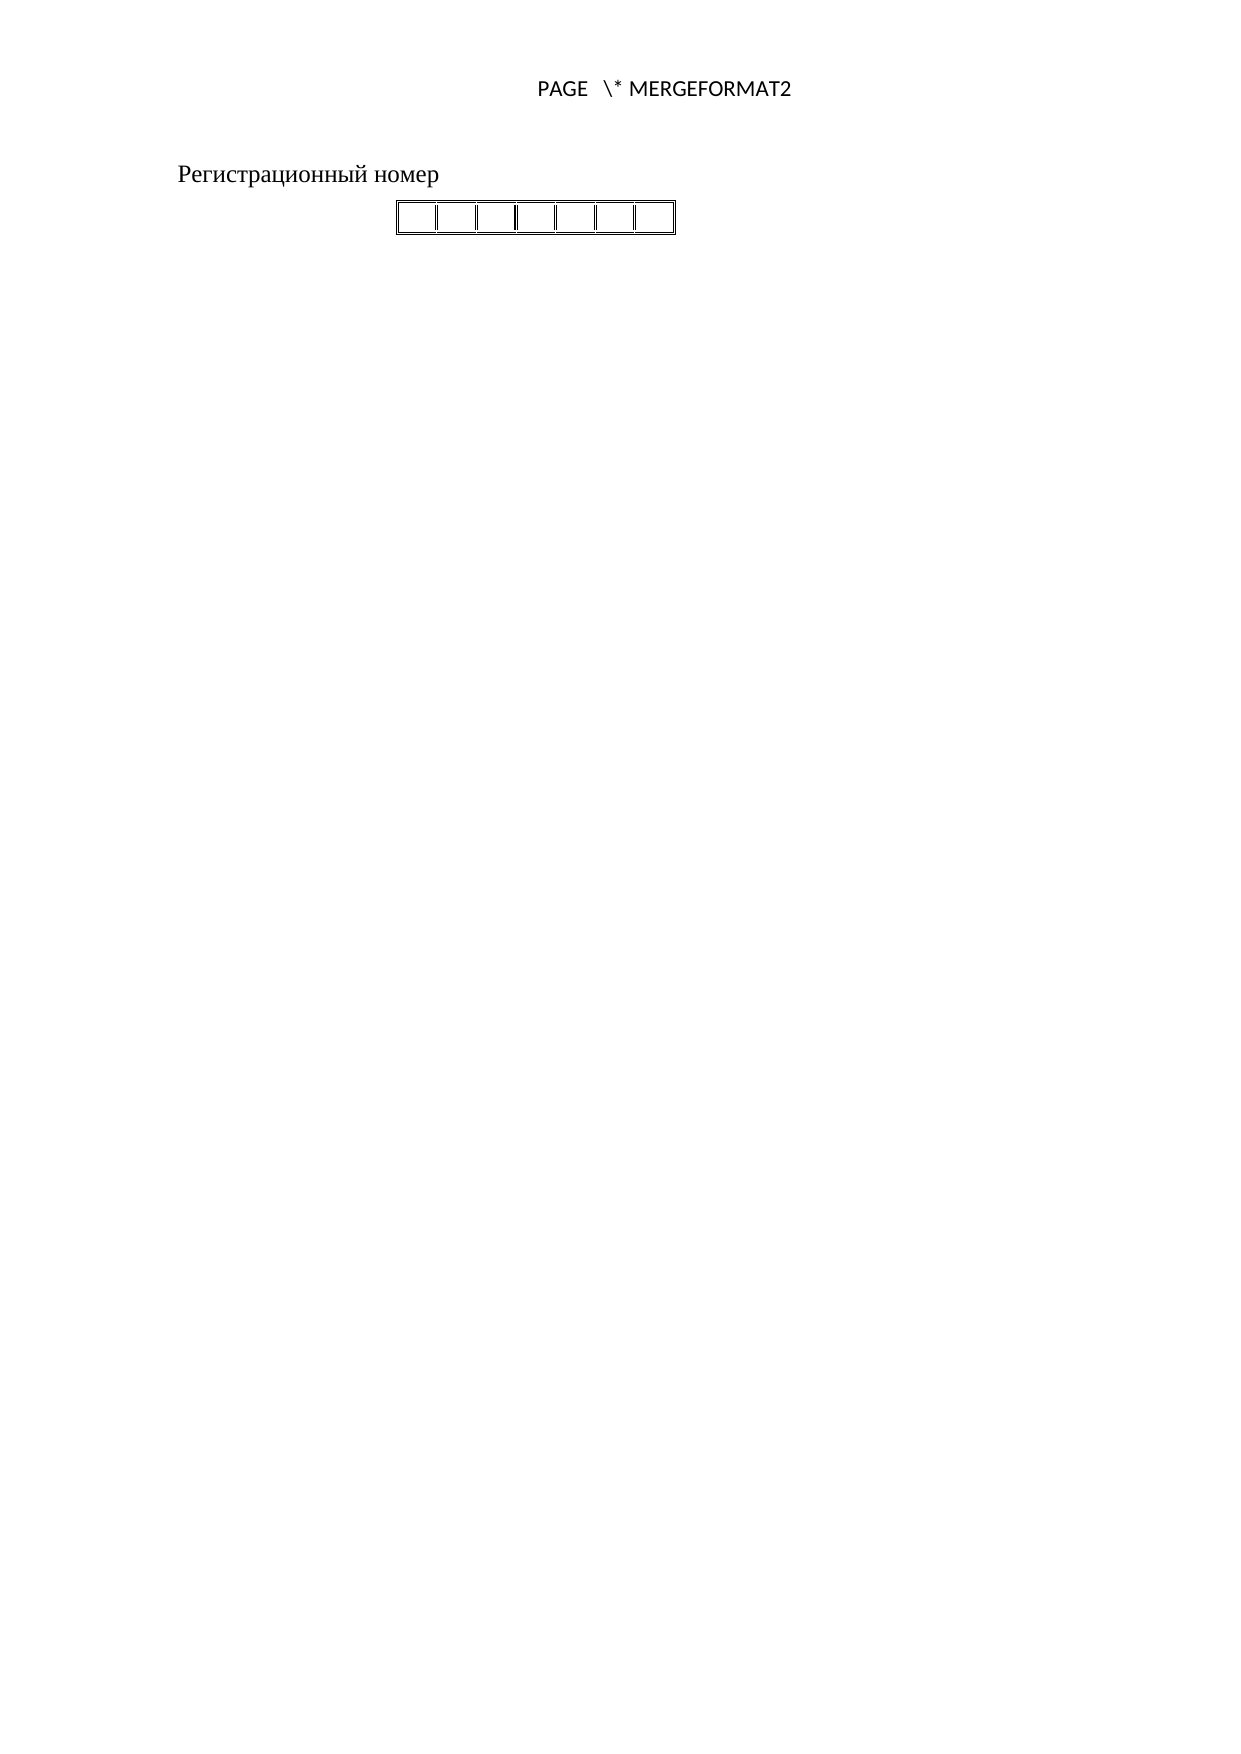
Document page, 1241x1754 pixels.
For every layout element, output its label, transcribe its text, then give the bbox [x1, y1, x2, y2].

table_header [476, 203, 516, 232]
table_header [556, 203, 595, 232]
table_header [399, 201, 437, 232]
table_header [516, 201, 556, 232]
table_header [437, 203, 476, 232]
text Регистрационный номер [177, 159, 1152, 187]
table_header [635, 203, 673, 232]
table_header [595, 201, 635, 232]
